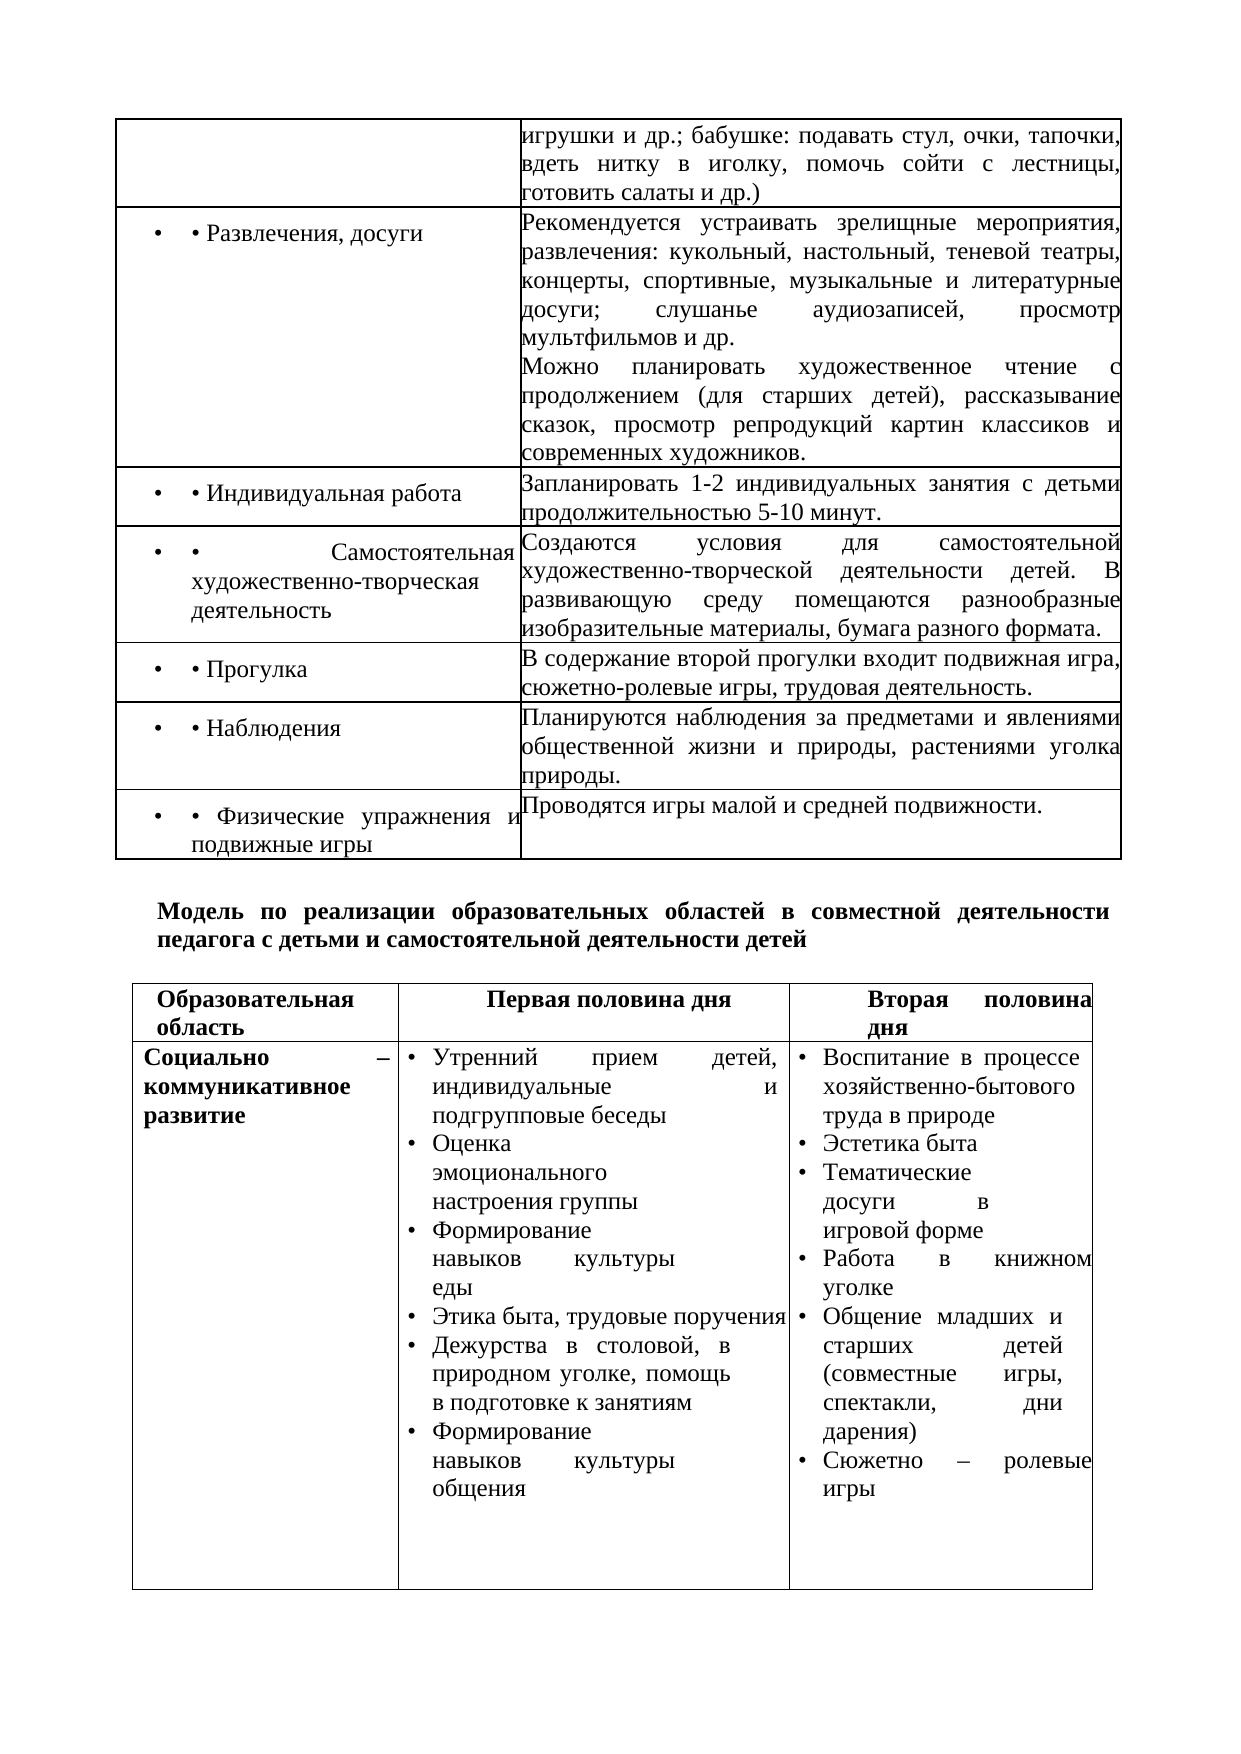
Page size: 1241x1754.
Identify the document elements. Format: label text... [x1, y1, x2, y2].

table_cell Создаются условия для самостоятельной художественно-творческой деятельности детей. В развивающую среду помещаются разнообразные изобразительные материалы, бумага разного формата. [522, 527, 1120, 642]
table_cell Рекомендуется устраивать зрелищные мероприятия, развлечения: кукольный, настольный, теневой театры, концерты, спортивные, музыкальные и литературные досуги; слушанье аудиозаписей, просмотр мультфильмов и др. Можно планировать художественное чтение с продолжением (для старших детей), рассказывание сказок, просмотр репродукций картин классиков и современных художников. [522, 208, 1120, 466]
table_cell Планируются наблюдения за предметами и явлениями общественной жизни и природы, растениями уголка природы. [522, 703, 1120, 789]
table_header Вторая половина дня [790, 984, 1092, 1041]
table_cell Утренний прием детей, индивидуальные и подгрупповые беседы Оценка эмоционального настроения группы Формирование навыков культуры еды Этика быта, трудовые поручения Дежурства в столовой, в природном уголке, помощь в подготовке к занятиям Формирование навыков культуры общения [399, 1042, 789, 1588]
table_cell • Индивидуальная работа [117, 468, 520, 525]
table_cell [117, 120, 520, 206]
table_header Первая половина дня [399, 984, 789, 1041]
table_cell Проводятся игры малой и средней подвижности. [522, 790, 1120, 858]
text Модель по реализации образовательных областей в совместной деятельности педагога с детьми и самостоятельной деятельности детей [157, 896, 1111, 953]
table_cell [522, 120, 1120, 206]
table_cell • Прогулка [117, 643, 520, 701]
table_cell Воспитание в процессе хозяйственно-бытового труда в природе Эстетика быта Тематические досуги в игровой форме Работа в книжном уголке Общение младших и старших детей (совместные игры, спектакли, дни дарения) Сюжетно – ролевые игры [790, 1042, 1092, 1588]
table_cell • Развлечения, досуги [117, 208, 520, 466]
table_header Образовательная область [133, 984, 398, 1041]
table_cell В содержание второй прогулки входит подвижная игра, сюжетно-ролевые игры, трудовая деятельность. [522, 643, 1120, 701]
table_cell • Самостоятельная художественно-творческая деятельность [117, 527, 520, 642]
table_cell Запланировать 1-2 индивидуальных занятия с детьми продолжительностью 5-10 минут. [522, 468, 1120, 525]
table_cell • Физические упражнения и подвижные игры [117, 790, 520, 858]
table_cell • Наблюдения [117, 703, 520, 789]
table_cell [133, 1042, 398, 1588]
